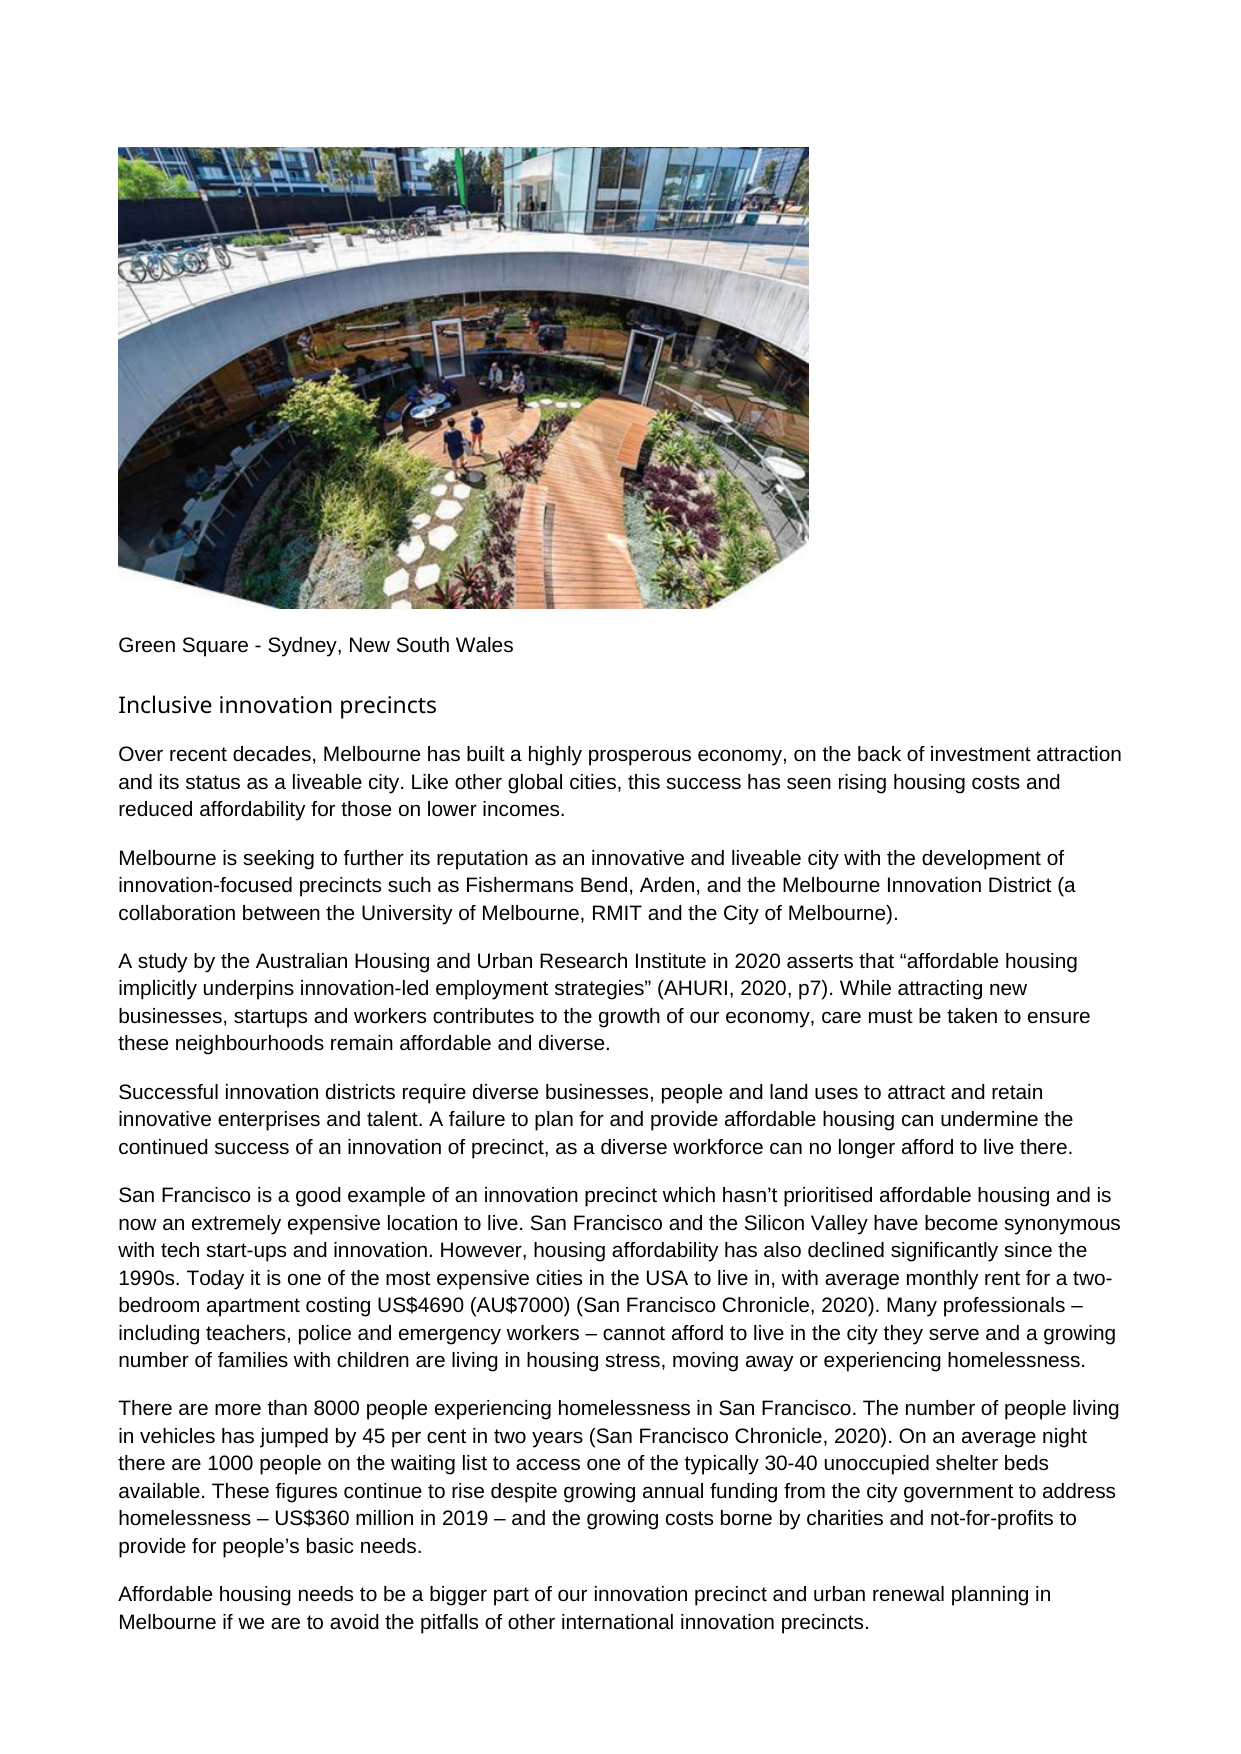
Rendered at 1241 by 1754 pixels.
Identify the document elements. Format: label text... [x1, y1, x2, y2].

text There are more than 8000 people experiencing homelessness in San Francisco. The number of people living in vehicles has jumped by 45 per cent in two years (San Francisco Chronicle, 2020). On an average night there are 1000 people on the waiting list to access one of the typically 30-40 unoccupied shelter beds available. These figures continue to rise despite growing annual funding from the city government to address homelessness – US$360 million in 2019 – and the growing costs borne by charities and not-for-profits to provide for people’s basic needs. [118, 1396, 1137, 1558]
text Melbourne is seeking to further its reputation as an innovative and liveable city with the development of innovation-focused precincts such as Fishermans Bend, Arden, and the Melbourne Innovation District (a collaboration between the University of Melbourne, RMIT and the City of Melbourne). [118, 845, 1137, 924]
text A study by the Australian Housing and Urban Research Institute in 2020 asserts that “affordable housing implicitly underpins innovation-led employment strategies” (AHURI, 2020, p7). While attracting new businesses, startups and workers contributes to the growth of our economy, care must be taken to ensure these neighbourhoods remain affordable and diverse. [118, 949, 1137, 1055]
text San Francisco is a good example of an innovation precinct which hasn’t prioritised affordable housing and is now an extremely expensive location to live. San Francisco and the Silicon Valley have become synonymous with tech start-ups and innovation. However, housing affordability has also declined significantly since the 1990s. Today it is one of the most expensive cities in the USA to live in, with average monthly rent for a two-bedroom apartment costing US$4690 (AU$7000) (San Francisco Chronicle, 2020). Many professionals – including teachers, police and emergency workers – cannot afford to live in the city they serve and a growing number of families with children are living in housing stress, moving away or experiencing homelessness. [118, 1183, 1137, 1372]
text Green Square - Sydney, New South Wales [118, 633, 1137, 657]
subtitle Inclusive innovation precincts [118, 689, 1137, 721]
picture [118, 147, 809, 609]
text Successful innovation districts require diverse businesses, people and land uses to attract and retain innovative enterprises and talent. A failure to plan for and provide affordable housing can undermine the continued success of an innovation of precinct, as a diverse workforce can no longer afford to live there. [118, 1079, 1137, 1158]
text Over recent decades, Melbourne has built a highly prosperous economy, on the back of investment attraction and its status as a liveable city. Like other global cities, this success has seen rising housing costs and reduced affordability for those on lower incomes. [118, 742, 1137, 821]
text Affordable housing needs to be a bigger part of our innovation precinct and urban renewal planning in Melbourne if we are to avoid the pitfalls of other international innovation precincts. [118, 1582, 1137, 1633]
